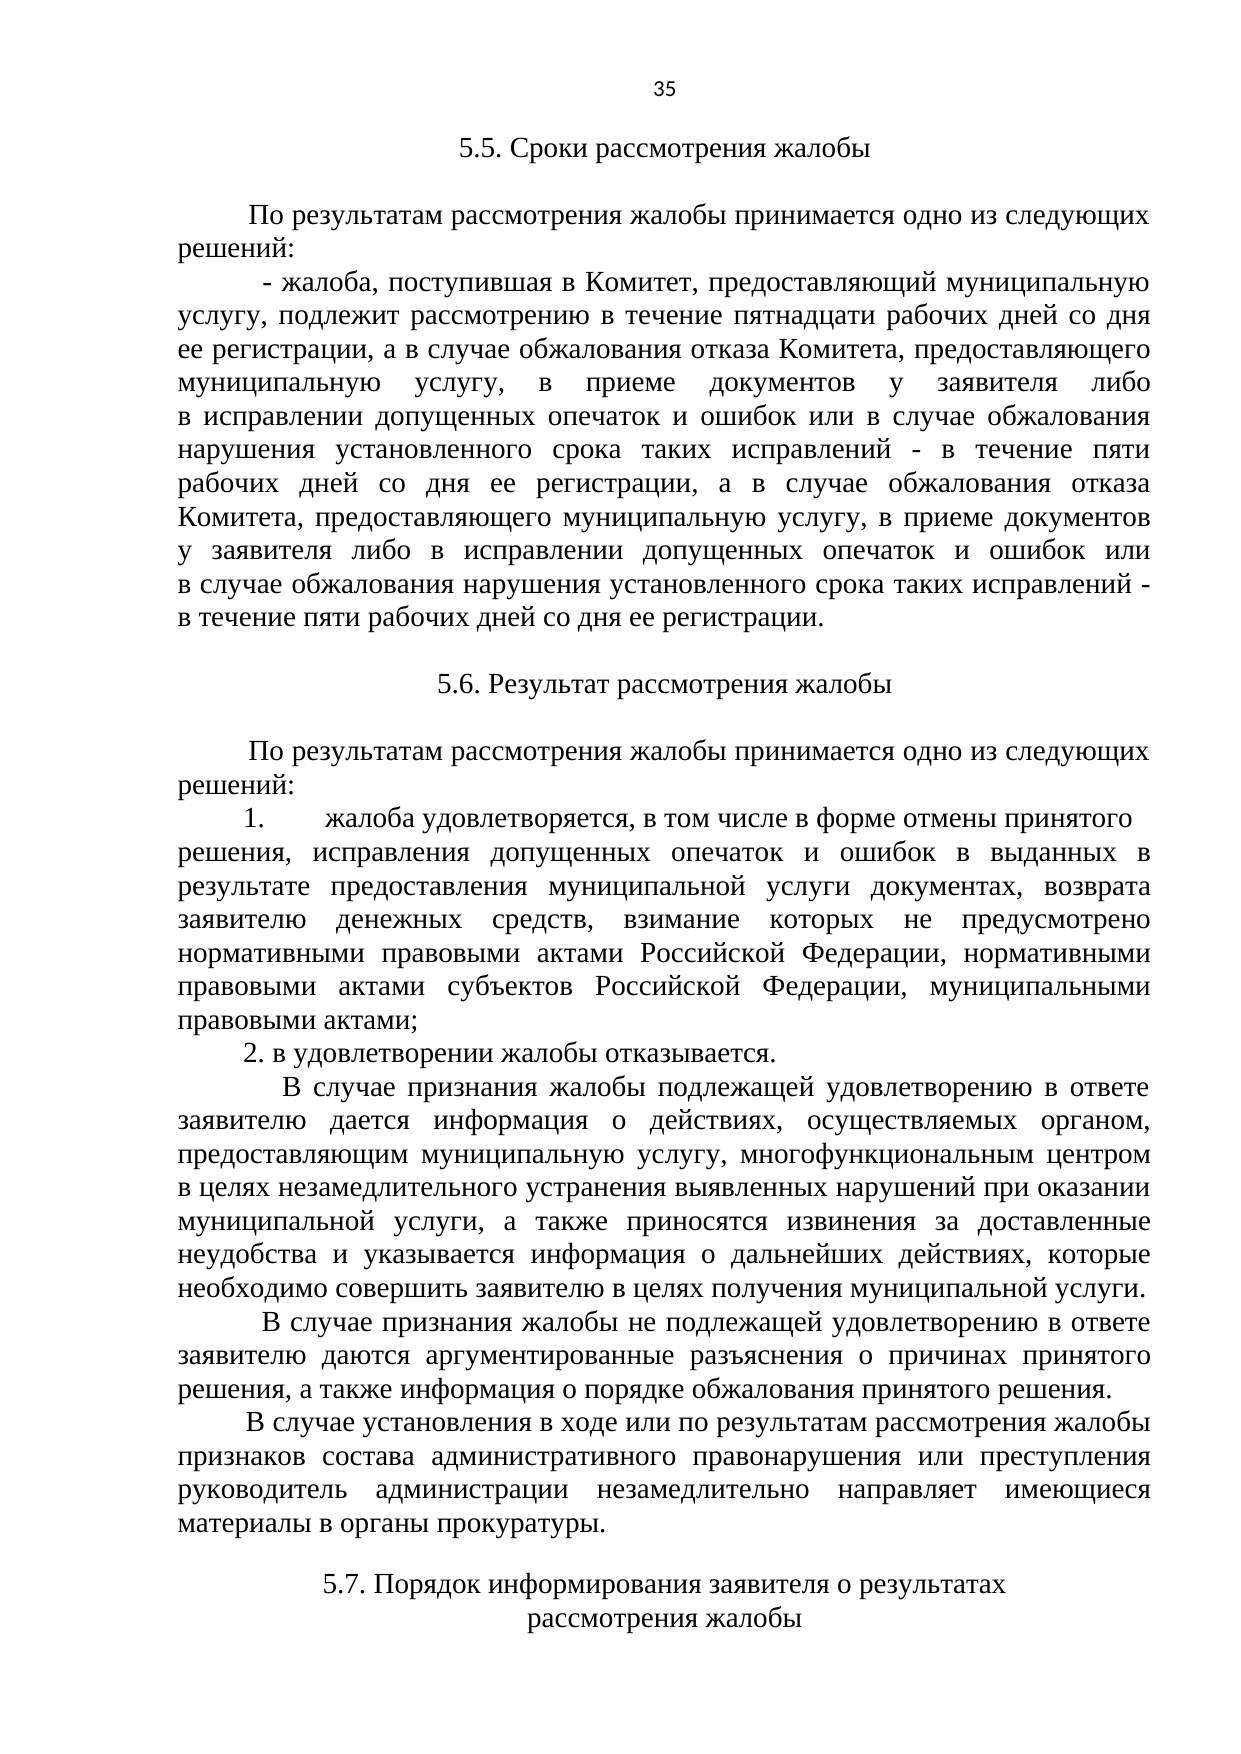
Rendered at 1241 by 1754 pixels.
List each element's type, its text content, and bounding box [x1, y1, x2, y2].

text В случае признания жалобы подлежащей удовлетворению в ответе заявителю дается информация о действиях, осуществляемых органом, предоставляющим муниципальную услугу, многофункциональным центром в целях незамедлительного устранения выявленных нарушений при оказании муниципальной услуги, а также приносятся извинения за доставленные неудобства и указывается информация о дальнейших действиях, которые необходимо совершить заявителю в целях получения муниципальной услуги. [177, 1069, 1152, 1304]
text решения, исправления допущенных опечаток и ошибок в выданных в результате предоставления муниципальной услуги документах, возврата заявителю денежных средств, взимание которых не предусмотрено нормативными правовыми актами Российской Федерации, нормативными правовыми актами субъектов Российской Федерации, муниципальными правовыми актами; [177, 834, 1152, 1035]
text По результатам рассмотрения жалобы принимается одно из следующих решений: [177, 197, 1152, 264]
text По результатам рассмотрения жалобы принимается одно из следующих решений: [177, 733, 1152, 801]
text 2. в удовлетворении жалобы отказывается. [177, 1035, 1152, 1069]
text В случае признания жалобы не подлежащей удовлетворению в ответе заявителю даются аргументированные разъяснения о причинах принятого решения, а также информация о порядке обжалования принятого решения. [177, 1304, 1152, 1404]
text 5.5. Сроки рассмотрения жалобы [177, 130, 1152, 163]
text - жалоба, поступившая в Комитет, предоставляющий муниципальную услугу, подлежит рассмотрению в течение пятнадцати рабочих дней со дня ее регистрации, а в случае обжалования отказа Комитета, предоставляющего муниципальную услугу, в приеме документов у заявителя либо в исправлении допущенных опечаток и ошибок или в случае обжалования нарушения установленного срока таких исправлений - в течение пяти рабочих дней со дня ее регистрации, а в случае обжалования отказа Комитета, предоставляющего муниципальную услугу, в приеме документов у заявителя либо в исправлении допущенных опечаток и ошибок или в случае обжалования нарушения установленного срока таких исправлений - в течение пяти рабочих дней со дня ее регистрации. [177, 264, 1152, 633]
text 5.6. Результат рассмотрения жалобы [177, 666, 1152, 700]
text рассмотрения жалобы [177, 1600, 1152, 1634]
text 5.7. Порядок информирования заявителя о результатах [177, 1567, 1152, 1600]
text 1. жалоба удовлетворяется, в том числе в форме отмены принятого [177, 801, 1152, 834]
text В случае установления в ходе или по результатам рассмотрения жалобы признаков состава административного правонарушения или преступления руководитель администрации незамедлительно направляет имеющиеся материалы в органы прокуратуры. [177, 1404, 1152, 1538]
